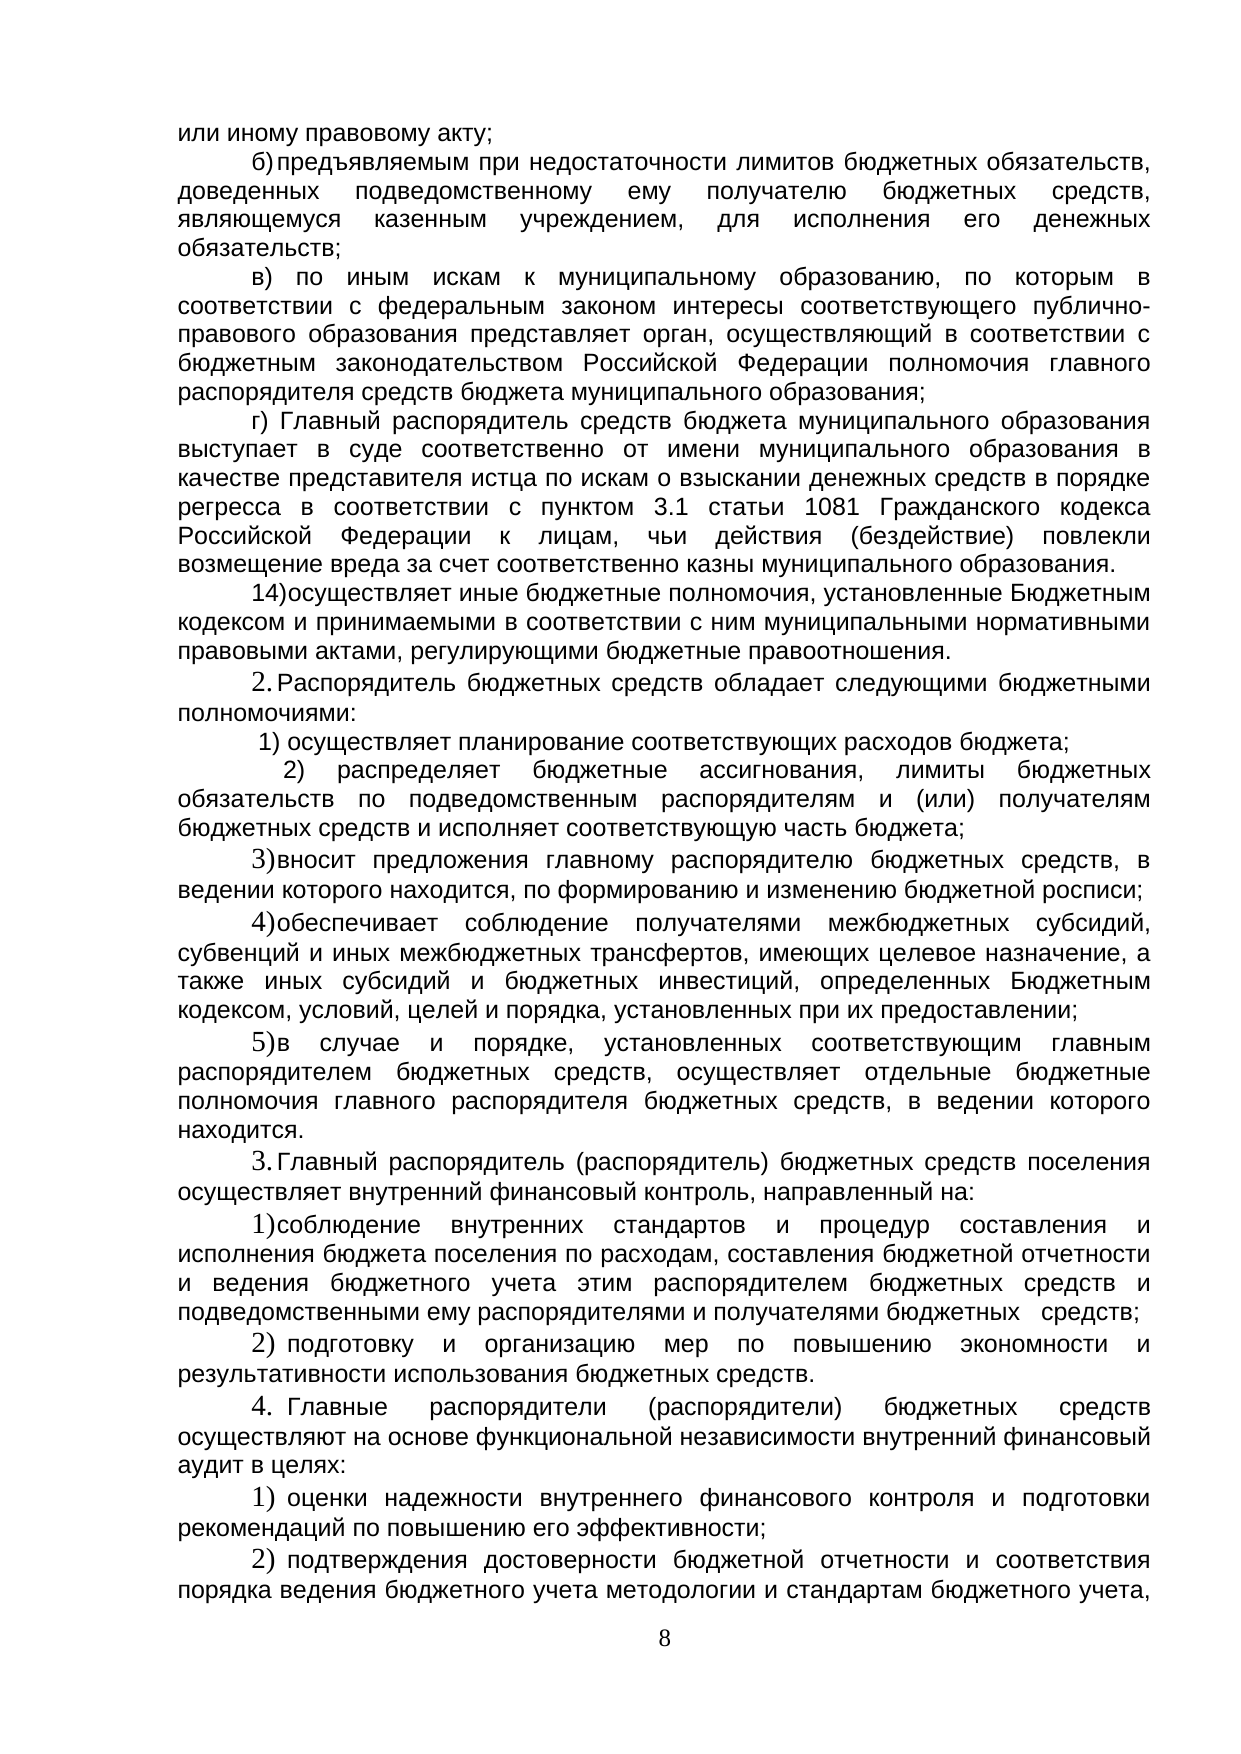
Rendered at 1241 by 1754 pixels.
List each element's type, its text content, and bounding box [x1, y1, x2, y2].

text г) Главный распорядитель средств бюджета муниципального образования выступает в суде соответственно от имени муниципального образования в качестве представителя истца по искам о взыскании денежных средств в порядке регресса в соответствии с пунктом 3.1 статьи 1081 Гражданского кодекса Российской Федерации к лицам, чьи действия (бездействие) повлекли возмещение вреда за счет соответственно казны муниципального образования. [177, 406, 1152, 578]
list Распорядитель бюджетных средств обладает следующими бюджетными полномочиями: [177, 664, 1152, 727]
list Главный распорядитель (распорядитель) бюджетных средств поселения осуществляет внутренний финансовый контроль, направленный на: [177, 1143, 1152, 1206]
text 2) распределяет бюджетные ассигнования, лимиты бюджетных обязательств по подведомственным распорядителям и (или) получателям бюджетных средств и исполняет соответствующую часть бюджета; [177, 755, 1152, 842]
text 1) осуществляет планирование соответствующих расходов бюджета; [177, 727, 1152, 755]
list подготовку и организацию мер по повышению экономности и результативности использования бюджетных средств. [177, 1326, 1152, 1388]
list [177, 1541, 1152, 1603]
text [177, 118, 1152, 147]
list вносит предложения главному распорядителю бюджетных средств, в ведении которого находится, по формированию и изменению бюджетной росписи; [177, 842, 1152, 904]
list соблюдение внутренних стандартов и процедур составления и исполнения бюджета поселения по расходам, составления бюджетной отчетности и ведения бюджетного учета этим распорядителем бюджетных средств и подведомственными ему распорядителями и получателями бюджетных средств; [177, 1206, 1152, 1326]
list в случае и порядке, установленных соответствующим главным распорядителем бюджетных средств, осуществляет отдельные бюджетные полномочия главного распорядителя бюджетных средств, в ведении которого находится. [177, 1024, 1152, 1143]
list осуществляет иные бюджетные полномочия, установленные Бюджетным кодексом и принимаемыми в соответствии с ним муниципальными нормативными правовыми актами, регулирующими бюджетные правоотношения. [177, 578, 1152, 664]
text б) предъявляемым при недостаточности лимитов бюджетных обязательств, доведенных подведомственному ему получателю бюджетных средств, являющемуся казенным учреждением, для исполнения его денежных обязательств; [177, 147, 1152, 262]
text в) по иным искам к муниципальному образованию, по которым в соответствии с федеральным законом интересы соответствующего публично-правового образования представляет орган, осуществляющий в соответствии с бюджетным законодательством Российской Федерации полномочия главного распорядителя средств бюджета муниципального образования; [177, 262, 1152, 406]
list Главные распорядители (распорядители) бюджетных средств осуществляют на основе функциональной независимости внутренний финансовый аудит в целях: [177, 1388, 1152, 1479]
list обеспечивает соблюдение получателями межбюджетных субсидий, субвенций и иных межбюджетных трансфертов, имеющих целевое назначение, а также иных субсидий и бюджетных инвестиций, определенных Бюджетным кодексом, условий, целей и порядка, установленных при их предоставлении; [177, 904, 1152, 1024]
list оценки надежности внутреннего финансового контроля и подготовки рекомендаций по повышению его эффективности; [177, 1479, 1152, 1541]
